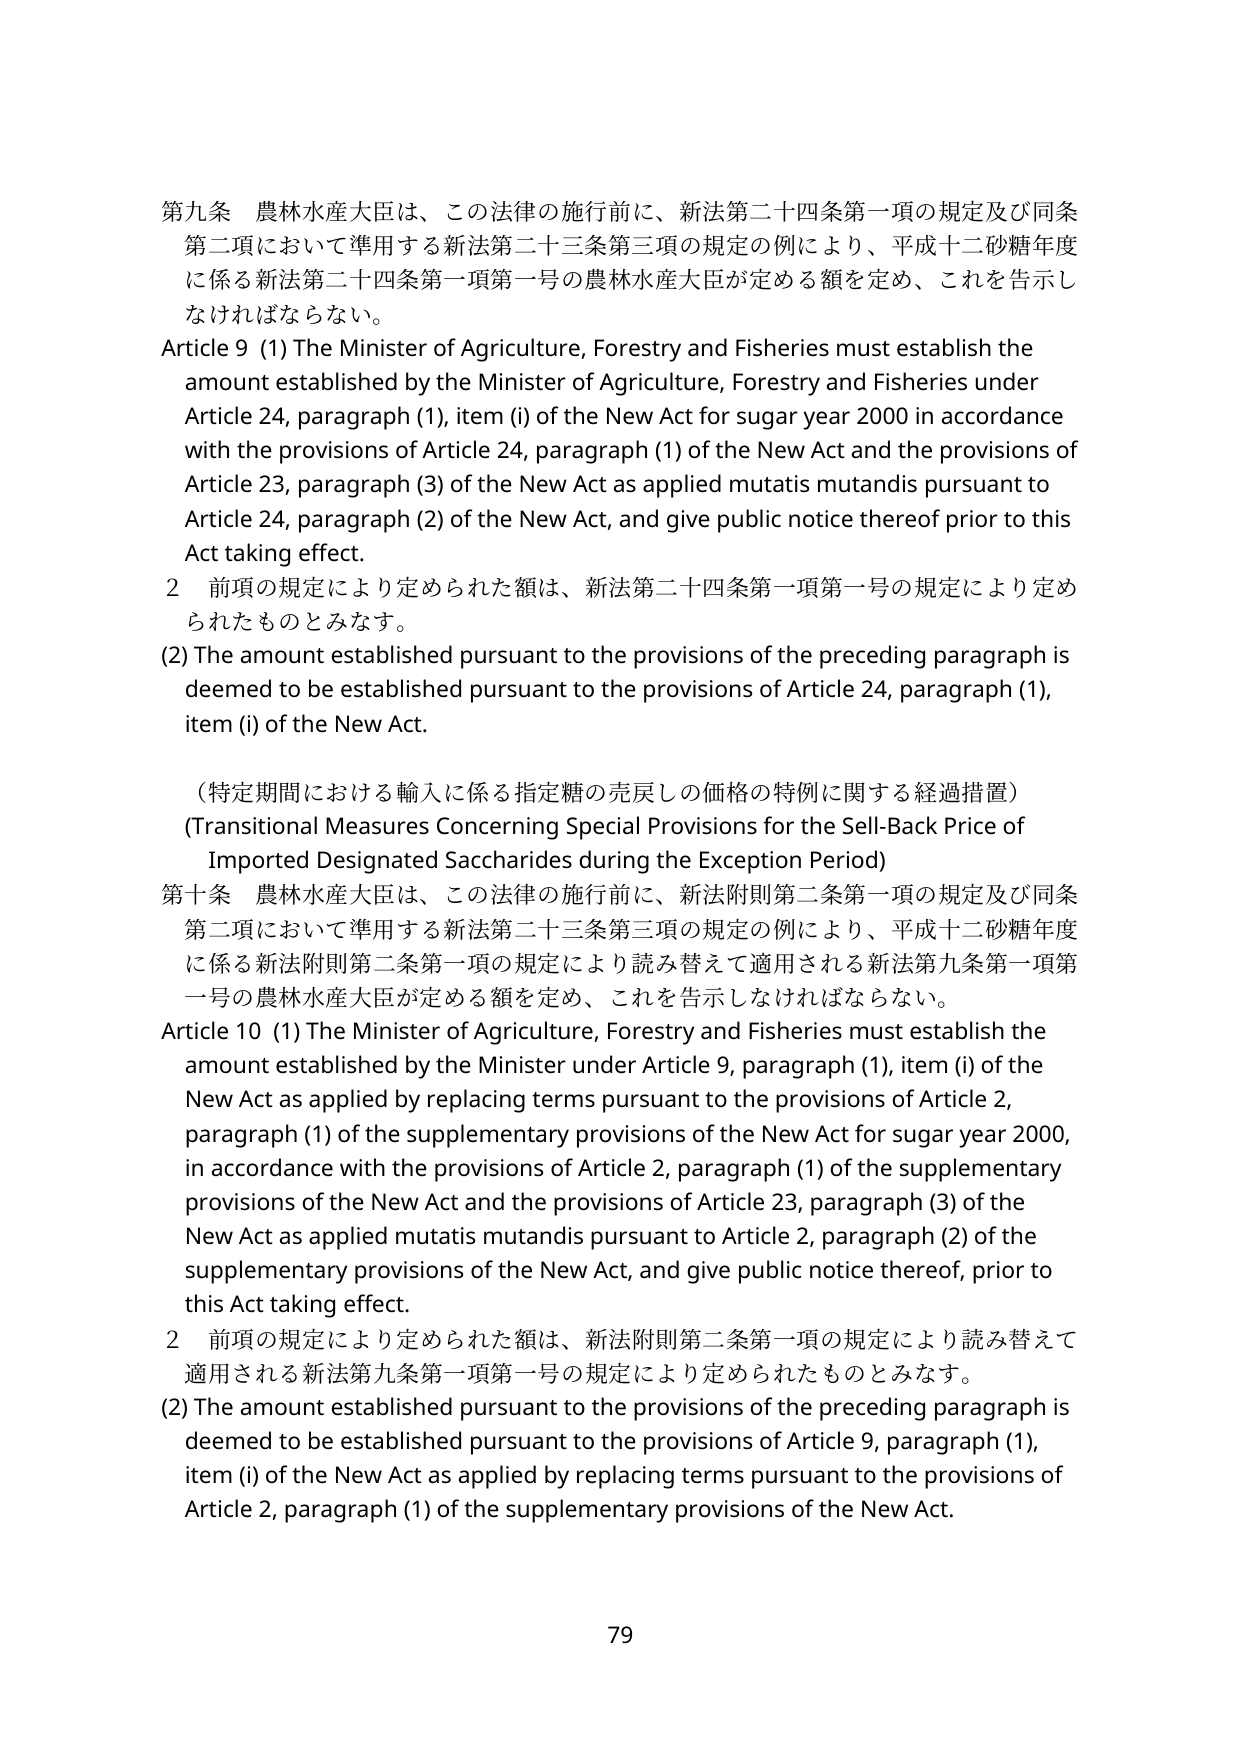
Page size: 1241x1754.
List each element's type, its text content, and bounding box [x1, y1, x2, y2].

text ２ 前項の規定により定められた額は、新法第二十四条第一項第一号の規定により定められたものとみなす。 [161, 569, 1079, 638]
text Article 9 (1) The Minister of Agriculture, Forestry and Fisheries must establish the amount established by the Minister of Agriculture, Forestry and Fisheries under Article 24, paragraph (1), item (i) of the New Act for sugar year 2000 in accordance with the provisions of Article 24, paragraph (1) of the New Act and the provisions of Article 23, paragraph (3) of the New Act as applied mutatis mutandis pursuant to Article 24, paragraph (2) of the New Act, and give public notice thereof prior to this Act taking effect. [161, 330, 1079, 569]
text （特定期間における輸入に係る指定糖の売戻しの価格の特例に関する経過措置） [184, 774, 1079, 809]
text (2) The amount established pursuant to the provisions of the preceding paragraph is deemed to be established pursuant to the provisions of Article 9, paragraph (1), item (i) of the New Act as applied by replacing terms pursuant to the provisions of Article 2, paragraph (1) of the supplementary provisions of the New Act. [161, 1389, 1079, 1526]
text (2) The amount established pursuant to the provisions of the preceding paragraph is deemed to be established pursuant to the provisions of Article 24, paragraph (1), item (i) of the New Act. [161, 638, 1079, 740]
text ２ 前項の規定により定められた額は、新法附則第二条第一項の規定により読み替えて適用される新法第九条第一項第一号の規定により定められたものとみなす。 [161, 1321, 1079, 1389]
text 第十条 農林水産大臣は、この法律の施行前に、新法附則第二条第一項の規定及び同条第二項において準用する新法第二十三条第三項の規定の例により、平成十二砂糖年度に係る新法附則第二条第一項の規定により読み替えて適用される新法第九条第一項第一号の農林水産大臣が定める額を定め、これを告示しなければならない。 [161, 877, 1079, 1014]
text (Transitional Measures Concerning Special Provisions for the Sell-Back Price of Imported Designated Saccharides during the Exception Period) [184, 809, 1079, 877]
text Article 10 (1) The Minister of Agriculture, Forestry and Fisheries must establish the amount established by the Minister under Article 9, paragraph (1), item (i) of the New Act as applied by replacing terms pursuant to the provisions of Article 2, paragraph (1) of the supplementary provisions of the New Act for sugar year 2000, in accordance with the provisions of Article 2, paragraph (1) of the supplementary provisions of the New Act and the provisions of Article 23, paragraph (3) of the New Act as applied mutatis mutandis pursuant to Article 2, paragraph (2) of the supplementary provisions of the New Act, and give public notice thereof, prior to this Act taking effect. [161, 1014, 1079, 1321]
text 第九条 農林水産大臣は、この法律の施行前に、新法第二十四条第一項の規定及び同条第二項において準用する新法第二十三条第三項の規定の例により、平成十二砂糖年度に係る新法第二十四条第一項第一号の農林水産大臣が定める額を定め、これを告示しなければならない。 [161, 194, 1079, 330]
